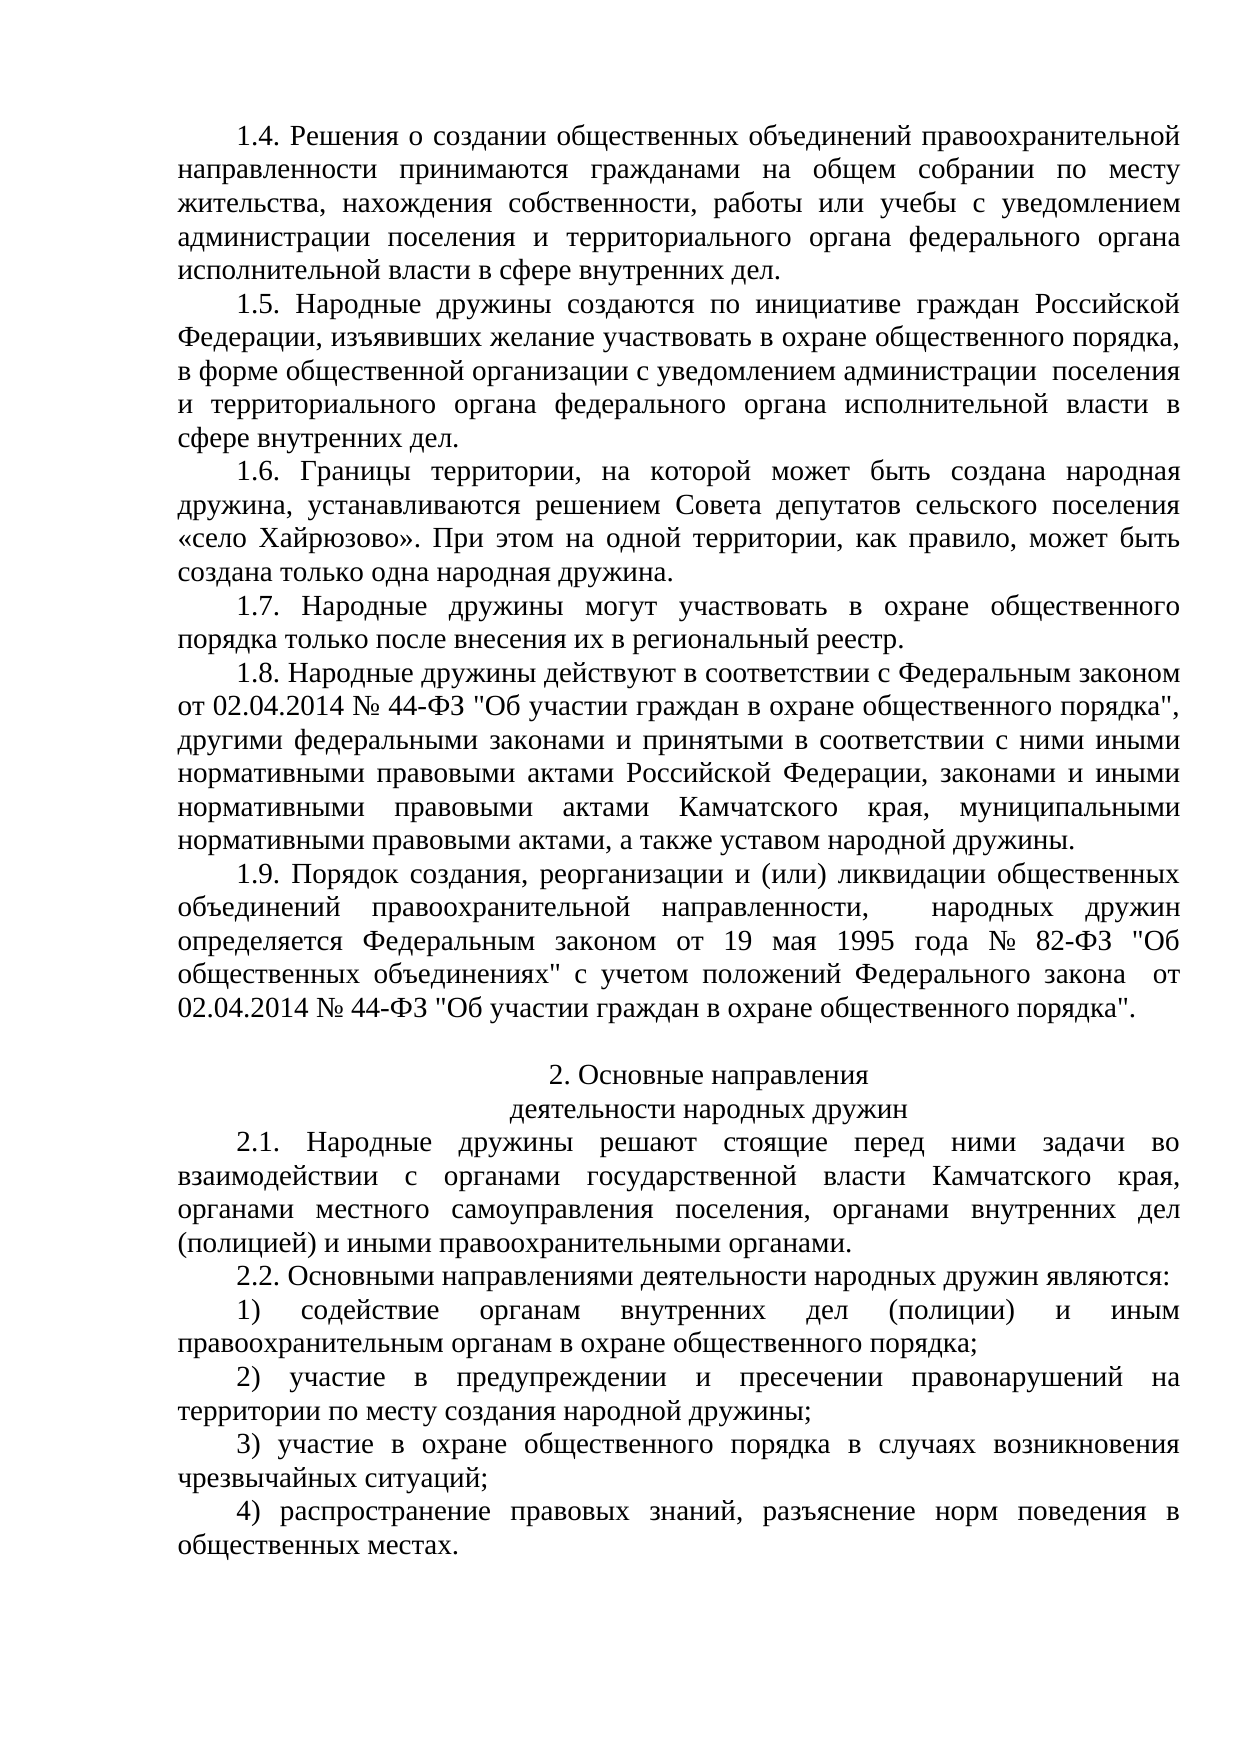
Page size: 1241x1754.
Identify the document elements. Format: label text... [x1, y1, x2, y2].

text 1) содействие органам внутренних дел (полиции) и иным правоохранительным органам в охране общественного порядка; [177, 1292, 1181, 1359]
text 1.5. Народные дружины создаются по инициативе граждан Российской Федерации, изъявивших желание участвовать в охране общественного порядка, в форме общественной организации с уведомлением администрации поселения и территориального органа федерального органа исполнительной власти в сфере внутренних дел. [177, 286, 1181, 453]
text 1.9. Порядок создания, реорганизации и (или) ликвидации общественных объединений правоохранительной направленности, народных дружин определяется Федеральным законом от 19 мая 1995 года № 82-ФЗ "Об общественных объединениях" с учетом положений Федерального закона от 02.04.2014 № 44-ФЗ "Об участии граждан в охране общественного порядка". [177, 856, 1181, 1024]
text 2.1. Народные дружины решают стоящие перед ними задачи во взаимодействии с органами государственной власти Камчатского края, органами местного самоуправления поселения, органами внутренних дел (полицией) и иными правоохранительными органами. [177, 1124, 1181, 1258]
text 1.4. Решения о создании общественных объединений правоохранительной направленности принимаются гражданами на общем собрании по месту жительства, нахождения собственности, работы или учебы с уведомлением администрации поселения и территориального органа федерального органа исполнительной власти в сфере внутренних дел. [177, 118, 1181, 286]
text 1.6. Границы территории, на которой может быть создана народная дружина, устанавливаются решением Совета депутатов сельского поселения «село Хайрюзово». При этом на одной территории, как правило, может быть создана только одна народная дружина. [177, 453, 1181, 588]
text 2. Основные направления [177, 1057, 1181, 1091]
text 1.8. Народные дружины действуют в соответствии с Федеральным законом от 02.04.2014 № 44-ФЗ "Об участии граждан в охране общественного порядка", другими федеральными законами и принятыми в соответствии с ними иными нормативными правовыми актами Российской Федерации, законами и иными нормативными правовыми актами Камчатского края, муниципальными нормативными правовыми актами, а также уставом народной дружины. [177, 655, 1181, 856]
text 2) участие в предупреждении и пресечении правонарушений на территории по месту создания народной дружины; [177, 1359, 1181, 1426]
text 4) распространение правовых знаний, разъяснение норм поведения в общественных местах. [177, 1493, 1181, 1560]
text 1.7. Народные дружины могут участвовать в охране общественного порядка только после внесения их в региональный реестр. [177, 588, 1181, 655]
text 2.2. Основными направлениями деятельности народных дружин являются: [177, 1258, 1181, 1292]
text 3) участие в охране общественного порядка в случаях возникновения чрезвычайных ситуаций; [177, 1426, 1181, 1493]
text деятельности народных дружин [177, 1091, 1181, 1124]
